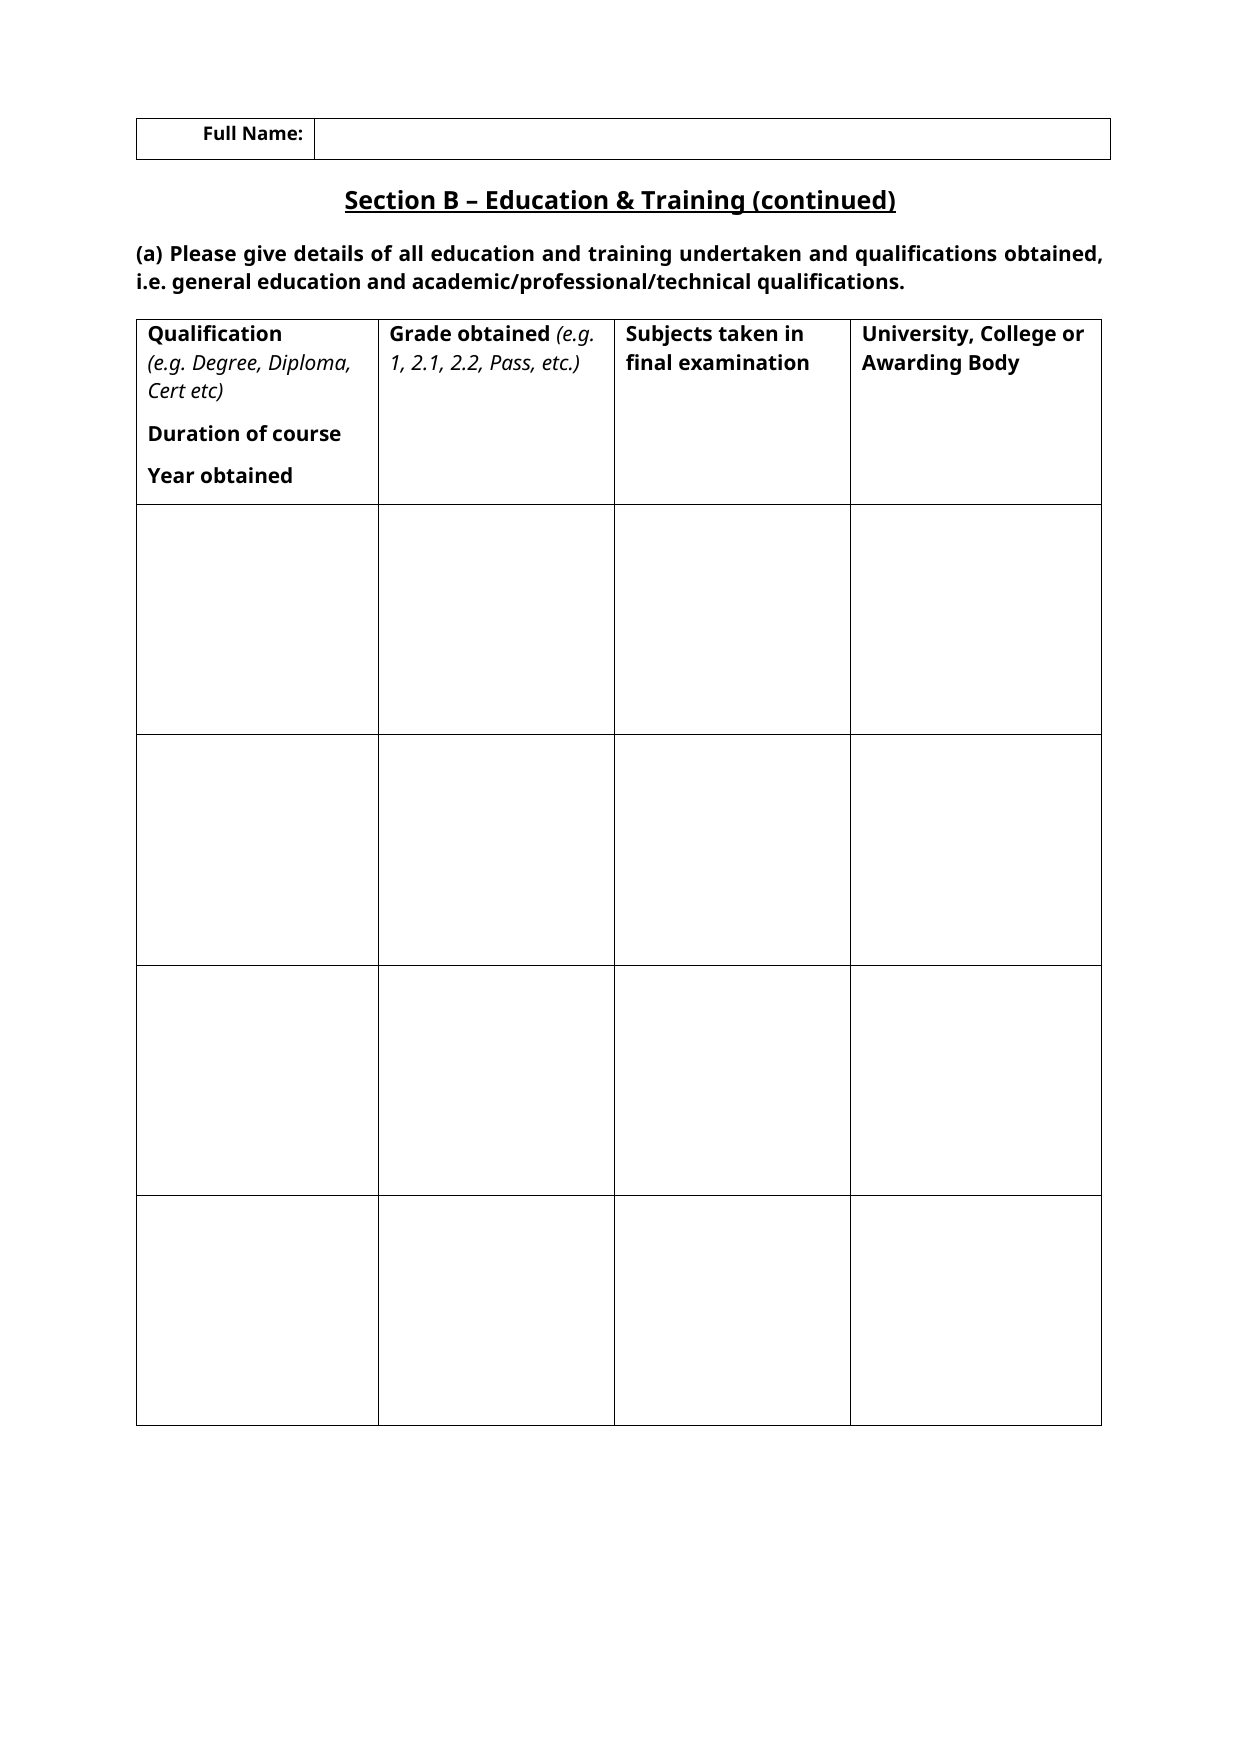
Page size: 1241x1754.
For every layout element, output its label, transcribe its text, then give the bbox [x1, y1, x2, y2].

table_cell [379, 735, 614, 964]
table_cell [615, 735, 850, 964]
table_cell [851, 735, 1101, 964]
table_header Subjects taken in final examination [615, 320, 850, 504]
table_header [315, 119, 1110, 159]
table_header Grade obtained (e.g. 1, 2.1, 2.2, Pass, etc.) [379, 320, 614, 504]
table_cell [379, 505, 614, 734]
table_cell [615, 1196, 850, 1425]
text (a) Please give details of all education and training undertaken and qualifications obtained, i.e. general education and academic/professional/technical qualifications. [136, 239, 1104, 296]
table_cell [137, 735, 378, 964]
table_cell [851, 1196, 1101, 1425]
table_cell [379, 966, 614, 1195]
table_cell [615, 966, 850, 1195]
table_cell [615, 505, 850, 734]
table_header University, College or Awarding Body [851, 320, 1101, 504]
table_cell [851, 966, 1101, 1195]
table_header Qualification (e.g. Degree, Diploma, Cert etc) Duration of course Year obtained [137, 320, 378, 504]
table_cell [137, 1196, 378, 1425]
table_cell [137, 966, 378, 1195]
table_header Full Name: [137, 119, 314, 159]
subtitle Section B – Education & Training (continued) [136, 182, 1104, 216]
table_cell [851, 505, 1101, 734]
table_cell [379, 1196, 614, 1425]
table_cell [137, 505, 378, 734]
